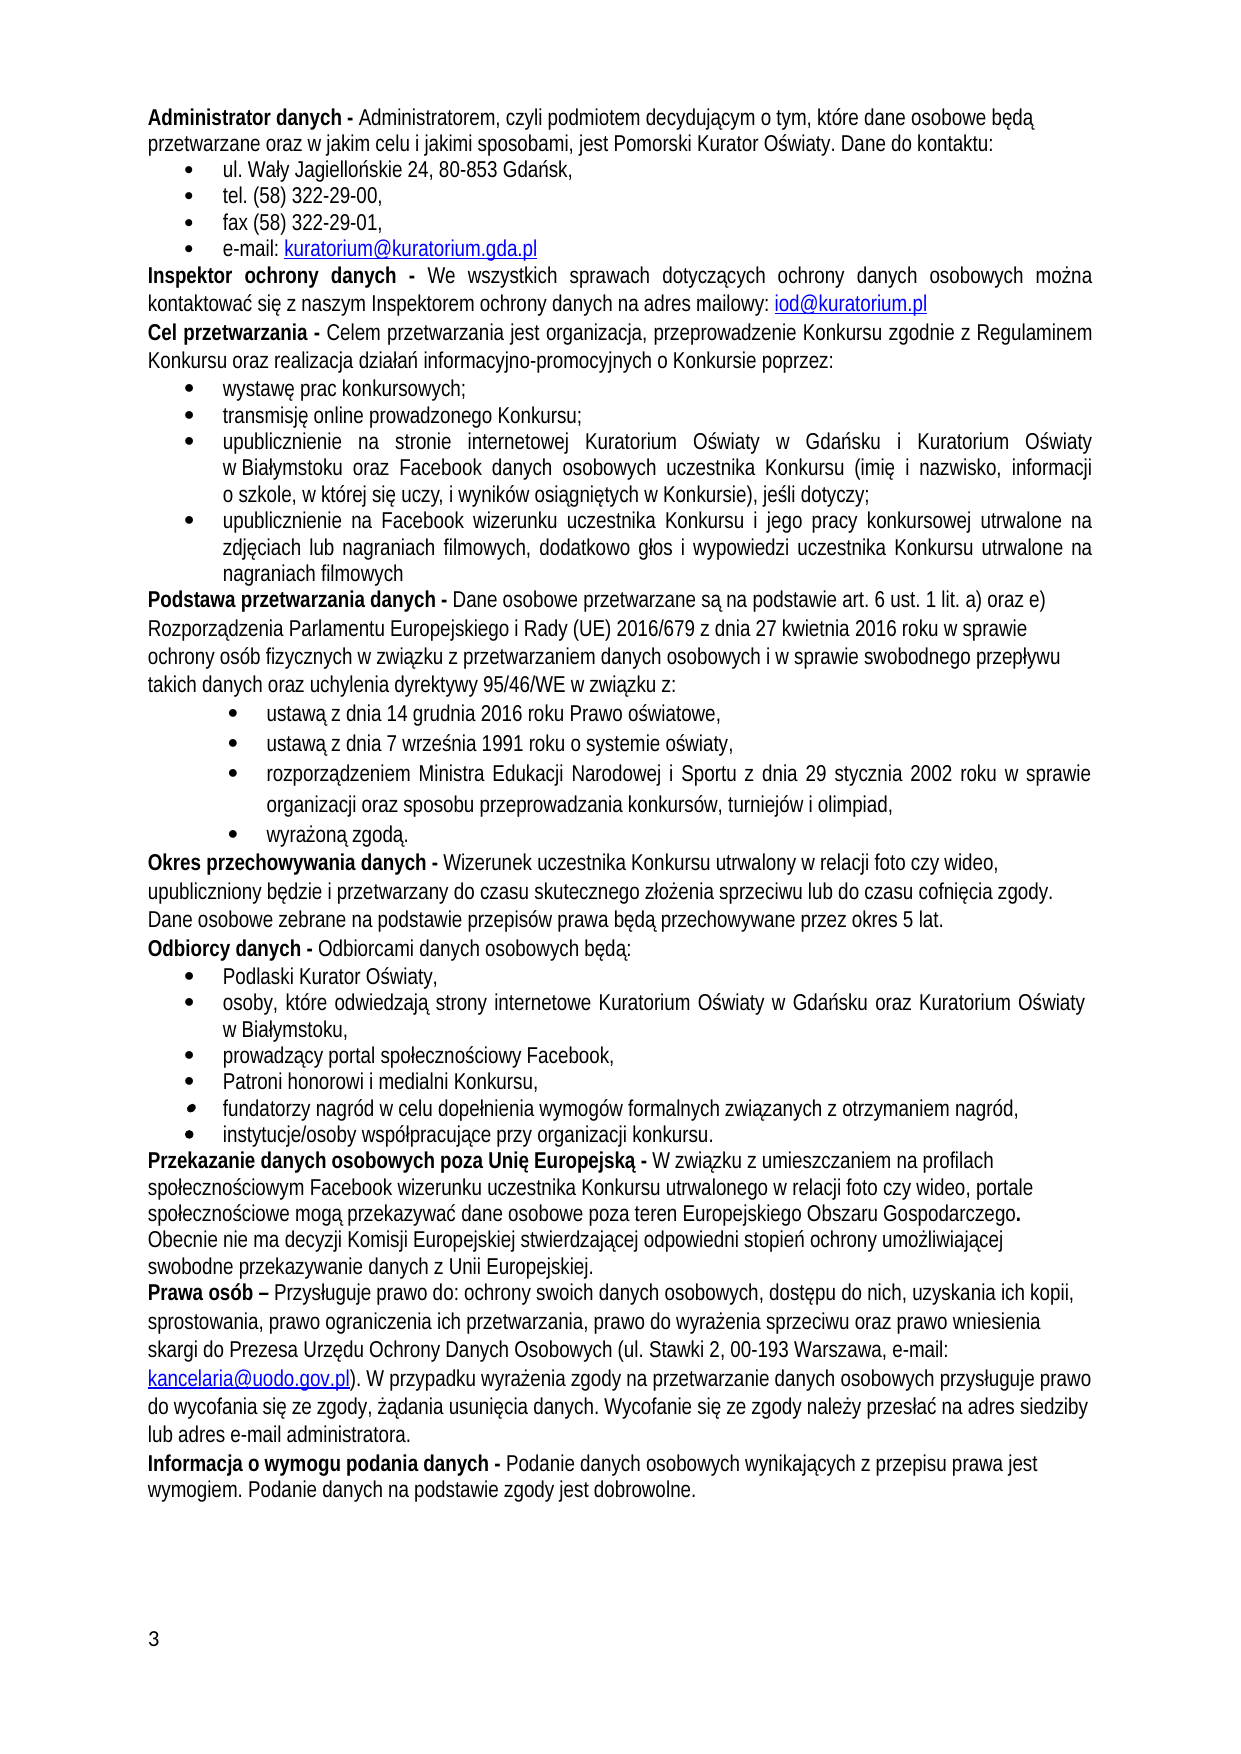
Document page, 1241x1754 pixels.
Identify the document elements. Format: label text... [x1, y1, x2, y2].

list ustawą z dnia 14 grudnia 2016 roku Prawo oświatowe, [229, 700, 1092, 726]
list upublicznienie na Facebook wizerunku uczestnika Konkursu i jego pracy konkursowej utrwalone na zdjęciach lub nagraniach filmowych, dodatkowo głos i wypowiedzi uczestnika Konkursu utrwalone na nagraniach filmowych [185, 507, 1093, 586]
list transmisję online prowadzonego Konkursu; [185, 402, 1093, 428]
text Odbiorcy danych - Odbiorcami danych osobowych będą: [148, 934, 1093, 961]
list ustawą z dnia 7 września 1991 roku o systemie oświaty, [229, 730, 1092, 756]
text Cel przetwarzania - Celem przetwarzania jest organizacja, przeprowadzenie Konkursu zgodnie z Regulaminem Konkursu oraz realizacja działań informacyjno-promocyjnych o Konkursie poprzez: [148, 318, 1093, 373]
text Prawa osób – Przysługuje prawo do: ochrony swoich danych osobowych, dostępu do nich, uzyskania ich kopii, sprostowania, prawo ograniczenia ich przetwarzania, prawo do wyrażenia sprzeciwu oraz prawo wniesienia skargi do Prezesa Urzędu Ochrony Danych Osobowych (ul. Stawki 2, 00-193 Warszawa, e-mail: kancelaria@uodo.gov.pl). W przypadku wyrażenia zgody na przetwarzanie danych osobowych przysługuje prawo do wycofania się ze zgody, żądania usunięcia danych. Wycofanie się ze zgody należy przesłać na adres siedziby lub adres e-mail administratora. [148, 1279, 1093, 1448]
text Informacja o wymogu podania danych - Podanie danych osobowych wynikających z przepisu prawa jest wymogiem. Podanie danych na podstawie zgody jest dobrowolne. [148, 1450, 1093, 1502]
list upublicznienie na stronie internetowej Kuratorium Oświaty w Gdańsku i Kuratorium Oświaty w Białymstoku oraz Facebook danych osobowych uczestnika Konkursu (imię i nazwisko, informacji o szkole, w której się uczy, i wyników osiągniętych w Konkursie), jeśli dotyczy; [185, 428, 1093, 507]
text Inspektor ochrony danych - We wszystkich sprawach dotyczących ochrony danych osobowych można kontaktować się z naszym Inspektorem ochrony danych na adres mailowy: iod@kuratorium.pl [148, 262, 1093, 316]
list prowadzący portal społecznościowy Facebook, [185, 1042, 1093, 1068]
list e-mail: kuratorium@kuratorium.gda.pl [185, 235, 1093, 262]
list wystawę prac konkursowych; [185, 375, 1093, 402]
list rozporządzeniem Ministra Edukacji Narodowej i Sportu z dnia 29 stycznia 2002 roku w sprawie organizacji oraz sposobu przeprowadzania konkursów, turniejów i olimpiad, [229, 760, 1092, 817]
list Patroni honorowi i medialni Konkursu, [185, 1068, 1093, 1095]
list fundatorzy nagród w celu dopełnienia wymogów formalnych związanych z otrzymaniem nagród, [185, 1095, 1093, 1121]
list instytucje/osoby współpracujące przy organizacji konkursu. [185, 1121, 1093, 1147]
list fax (58) 322-29-01, [185, 209, 1093, 235]
text Administrator danych - Administratorem, czyli podmiotem decydującym o tym, które dane osobowe będą przetwarzane oraz w jakim celu i jakimi sposobami, jest Pomorski Kurator Oświaty. Dane do kontaktu: [148, 103, 1093, 156]
text Podstawa przetwarzania danych - Dane osobowe przetwarzane są na podstawie art. 6 ust. 1 lit. a) oraz e) Rozporządzenia Parlamentu Europejskiego i Rady (UE) 2016/679 z dnia 27 kwietnia 2016 roku w sprawie ochrony osób fizycznych w związku z przetwarzaniem danych osobowych i w sprawie swobodnego przepływu takich danych oraz uchylenia dyrektywy 95/46/WE w związku z: [148, 586, 1093, 698]
text Przekazanie danych osobowych poza Unię Europejską - W związku z umieszczaniem na profilach społecznościowym Facebook wizerunku uczestnika Konkursu utrwalonego w relacji foto czy wideo, portale społecznościowe mogą przekazywać dane osobowe poza teren Europejskiego Obszaru Gospodarczego. Obecnie nie ma decyzji Komisji Europejskiej stwierdzającej odpowiedni stopień ochrony umożliwiającej swobodne przekazywanie danych z Unii Europejskiej. [148, 1147, 1093, 1279]
list Podlaski Kurator Oświaty, [185, 963, 1093, 989]
list osoby, które odwiedzają strony internetowe Kuratorium Oświaty w Gdańsku oraz Kuratorium Oświaty w Białymstoku, [185, 989, 1093, 1042]
list ul. Wały Jagiellońskie 24, 80-853 Gdańsk, [185, 156, 1093, 182]
list wyrażoną zgodą. [229, 821, 1093, 847]
text Okres przechowywania danych - Wizerunek uczestnika Konkursu utrwalony w relacji foto czy wideo, upubliczniony będzie i przetwarzany do czasu skutecznego złożenia sprzeciwu lub do czasu cofnięcia zgody. Dane osobowe zebrane na podstawie przepisów prawa będą przechowywane przez okres 5 lat. [148, 849, 1093, 932]
list tel. (58) 322-29-00, [185, 182, 1093, 209]
